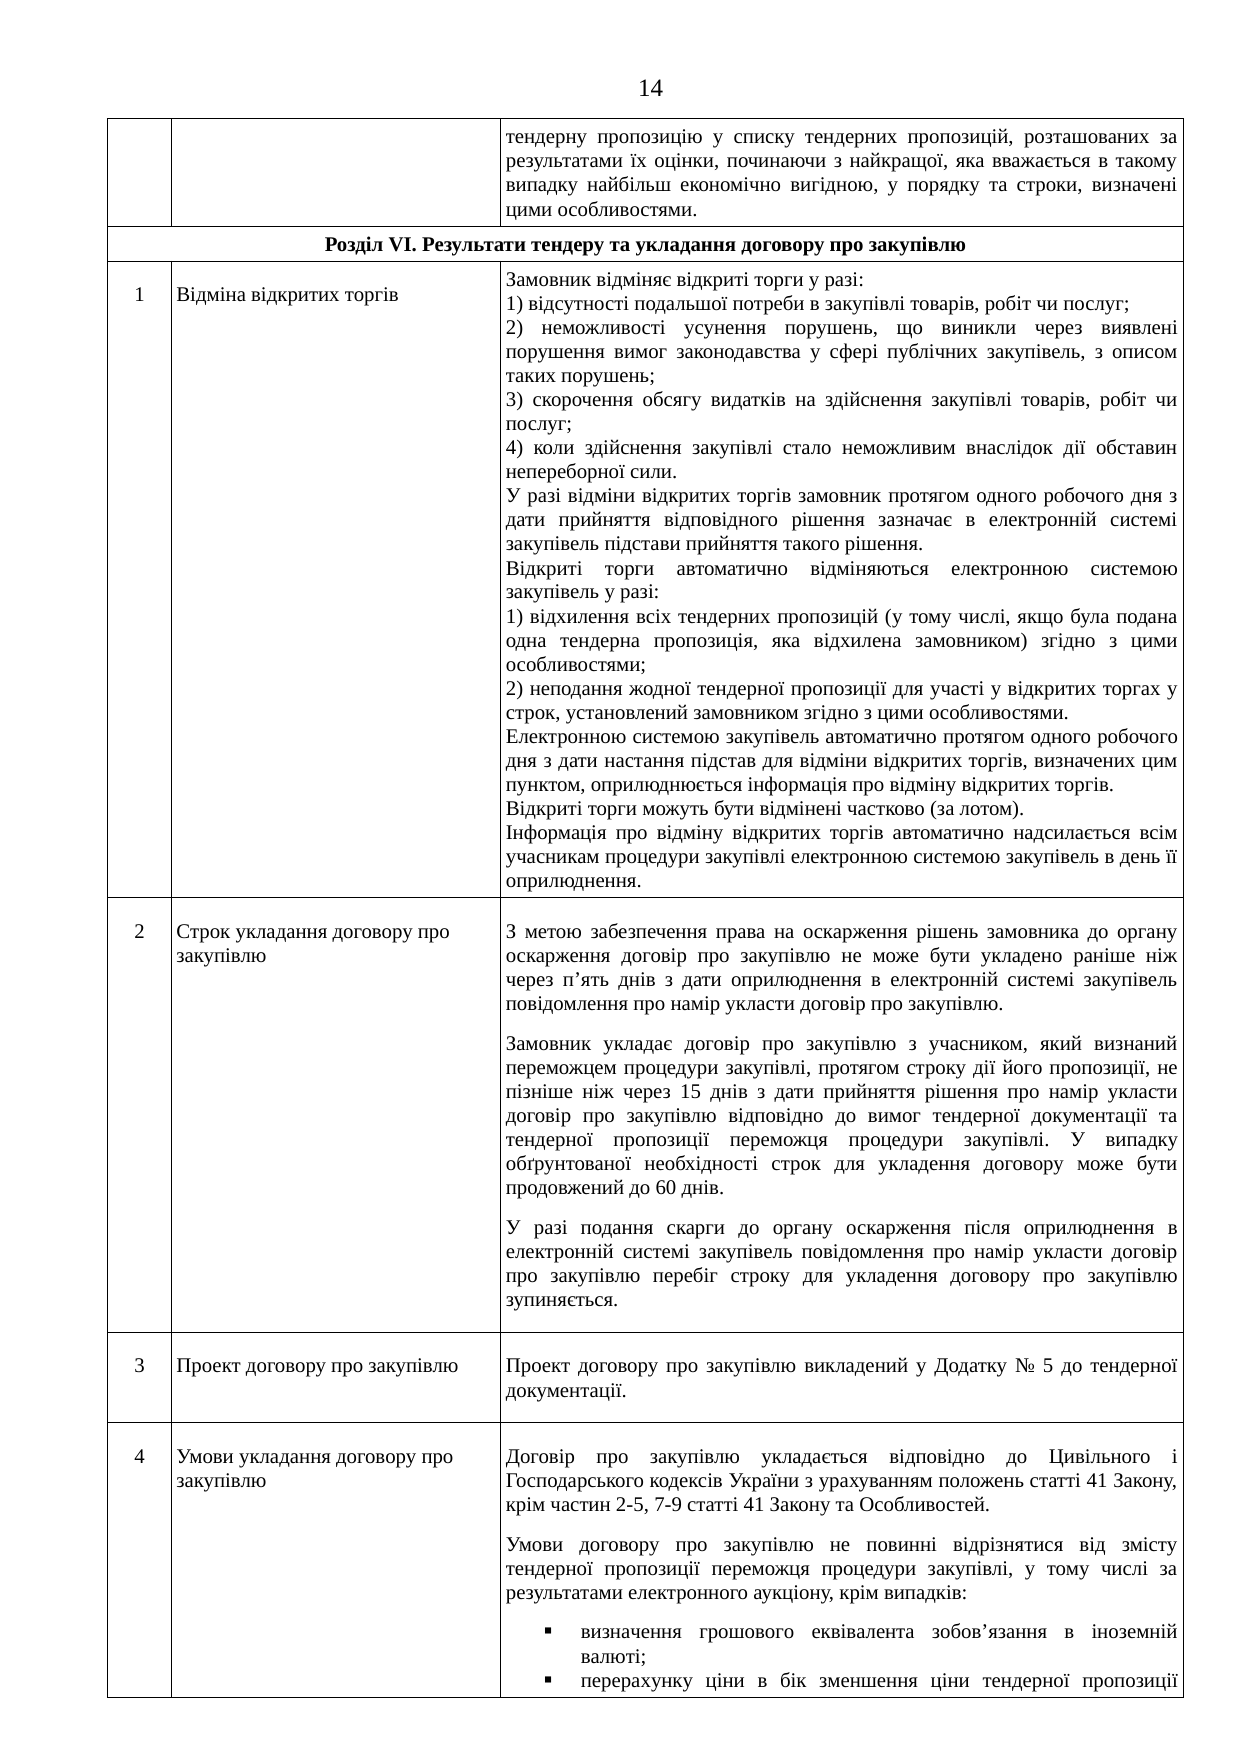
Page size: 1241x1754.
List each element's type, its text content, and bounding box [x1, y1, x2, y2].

table_cell Розділ VI. Результати тендеру та укладання договору про закупівлю [108, 227, 1183, 261]
table_cell 2 [108, 898, 171, 1332]
table_cell 1 [108, 262, 171, 897]
table_cell Замовник відміняє відкриті торги у разі: 1) відсутності подальшої потреби в закупівлі товарів, робіт чи послуг; 2) неможливості усунення порушень, що виникли через виявлені порушення вимог законодавства у сфері публічних закупівель, з описом таких порушень; 3) скорочення обсягу видатків на здійснення закупівлі товарів, робіт чи послуг; 4) коли здійснення закупівлі стало неможливим внаслідок дії обставин непереборної сили. У разі відміни відкритих торгів замовник протягом одного робочого дня з дати прийняття відповідного рішення зазначає в електронній системі закупівель підстави прийняття такого рішення. Відкриті торги автоматично відміняються електронною системою закупівель у разі: 1) відхилення всіх тендерних пропозицій (у тому числі, якщо була подана одна тендерна пропозиція, яка відхилена замовником) згідно з цими особливостями; 2) неподання жодної тендерної пропозиції для участі у відкритих торгах у строк, установлений замовником згідно з цими особливостями. Електронною системою закупівель автоматично протягом одного робочого дня з дати настання підстав для відміни відкритих торгів, визначених цим пунктом, оприлюднюється інформація про відміну відкритих торгів. Відкриті торги можуть бути відмінені частково (за лотом). Інформація про відміну відкритих торгів автоматично надсилається всім учасникам процедури закупівлі електронною системою закупівель в день її оприлюднення. [501, 262, 1183, 897]
table_cell Проект договору про закупівлю викладений у Додатку № 5 до тендерної документації. [501, 1333, 1183, 1422]
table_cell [172, 1423, 500, 1697]
table_cell 4 [108, 1423, 171, 1697]
table_cell З метою забезпечення права на оскарження рішень замовника до органу оскарження договір про закупівлю не може бути укладено раніше ніж через п’ять днів з дати оприлюднення в електронній системі закупівель повідомлення про намір укласти договір про закупівлю. Замовник укладає договір про закупівлю з учасником, який визнаний переможцем процедури закупівлі, протягом строку дії його пропозиції, не пізніше ніж через 15 днів з дати прийняття рішення про намір укласти договір про закупівлю відповідно до вимог тендерної документації та тендерної пропозиції переможця процедури закупівлі. У випадку обґрунтованої необхідності строк для укладення договору може бути продовжений до 60 днів. У разі подання скарги до органу оскарження після оприлюднення в електронній системі закупівель повідомлення про намір укласти договір про закупівлю перебіг строку для укладення договору про закупівлю зупиняється. [501, 898, 1183, 1332]
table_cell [172, 119, 500, 226]
table_cell 3 [108, 119, 171, 226]
table_cell Строк укладання договору про закупівлю [172, 898, 500, 1332]
table_cell Проект договору про закупівлю [172, 1333, 500, 1422]
table_cell Відміна відкритих торгів [172, 262, 500, 897]
table_cell 3 [108, 1333, 171, 1422]
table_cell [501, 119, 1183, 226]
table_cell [501, 1423, 1183, 1697]
